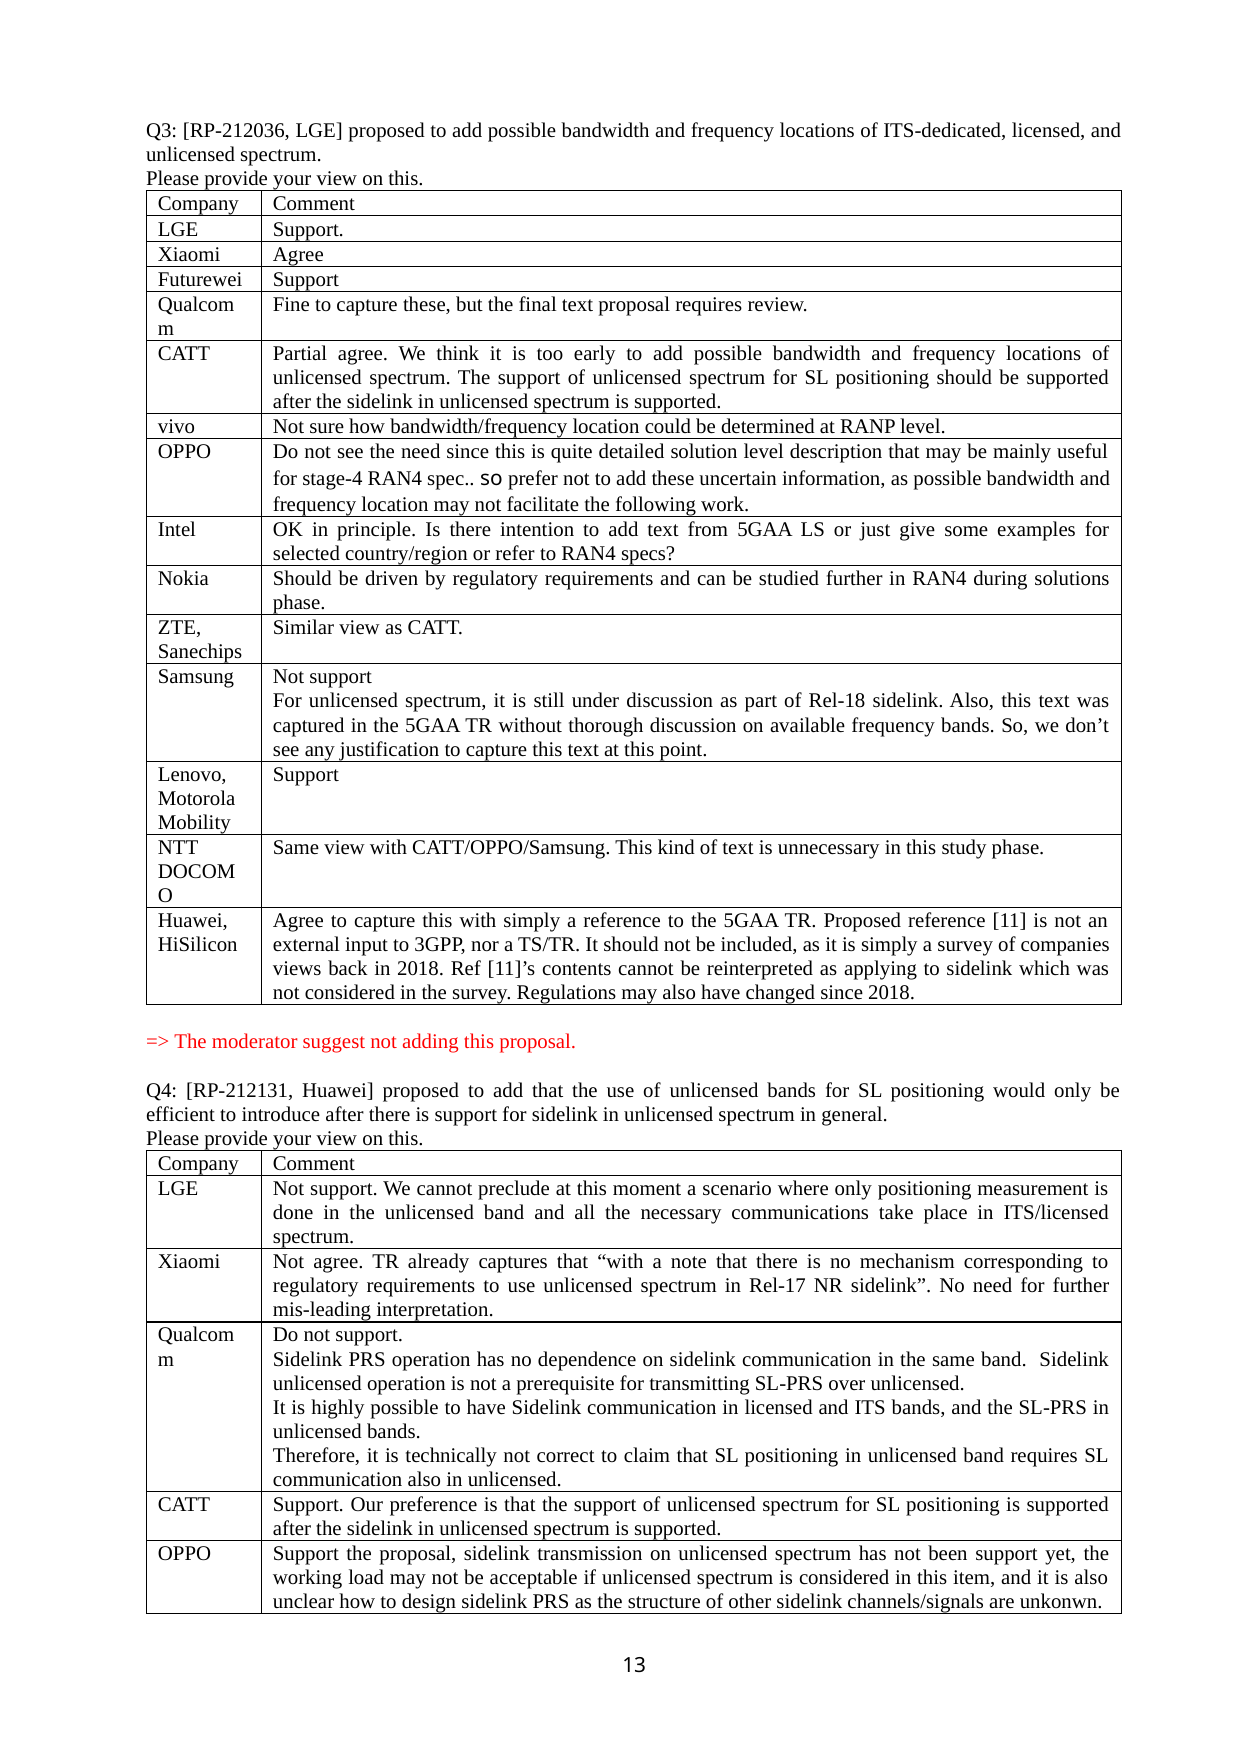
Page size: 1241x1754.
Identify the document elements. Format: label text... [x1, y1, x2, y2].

text Q4: [RP-212131, Huawei] proposed to add that the use of unlicensed bands for SL positioning would only be efficient to introduce after there is support for sidelink in unlicensed spectrum in general. [146, 1078, 1122, 1126]
table_header Company [147, 1151, 261, 1175]
table_cell LGE [147, 1176, 261, 1248]
table_cell Support [262, 762, 1121, 834]
table_cell Not support For unlicensed spectrum, it is still under discussion as part of Rel-18 sidelink. Also, this text was captured in the 5GAA TR without thorough discussion on available frequency bands. So, we don’t see any justification to capture this text at this point. [262, 664, 1121, 761]
table_cell Not sure how bandwidth/frequency location could be determined at RANP level. [262, 414, 1121, 438]
table_cell Xiaomi [147, 1249, 261, 1321]
table_cell Same view with CATT/OPPO/Samsung. This kind of text is unnecessary in this study phase. [262, 835, 1121, 907]
table_cell Partial agree. We think it is too early to add possible bandwidth and frequency locations of unlicensed spectrum. The support of unlicensed spectrum for SL positioning should be supported after the sidelink in unlicensed spectrum is supported. [262, 341, 1121, 413]
table_cell Agree [262, 242, 1121, 266]
table_cell Xiaomi [147, 242, 261, 266]
table_cell Do not support. Sidelink PRS operation has no dependence on sidelink communication in the same band. Sidelink unlicensed operation is not a prerequisite for transmitting SL-PRS over unlicensed. It is highly possible to have Sidelink communication in licensed and ITS bands, and the SL-PRS in unlicensed bands. Therefore, it is technically not correct to claim that SL positioning in unlicensed band requires SL communication also in unlicensed. [262, 1323, 1121, 1491]
table_header Comment [262, 191, 1121, 215]
table_cell Lenovo, Motorola Mobility [147, 762, 261, 834]
table_cell OK in principle. Is there intention to add text from 5GAA LS or just give some examples for selected country/region or refer to RAN4 specs? [262, 517, 1121, 565]
table_cell Nokia [147, 566, 261, 614]
table_cell OPPO [147, 439, 261, 516]
table_cell Huawei, HiSilicon [147, 908, 261, 1004]
table_cell CATT [147, 341, 261, 413]
table_cell Similar view as CATT. [262, 615, 1121, 663]
table_cell Support [262, 267, 1121, 291]
text Q3: [RP-212036, LGE] proposed to add possible bandwidth and frequency locations of ITS-dedicated, licensed, and unlicensed spectrum. [146, 118, 1122, 166]
table_cell Qualcomm [147, 1323, 261, 1491]
table_header Comment [262, 1151, 1121, 1175]
text Please provide your view on this. [146, 166, 1122, 190]
table_cell Not agree. TR already captures that “with a note that there is no mechanism corresponding to regulatory requirements to use unlicensed spectrum in Rel-17 NR sidelink”. No need for further mis-leading interpretation. [262, 1249, 1121, 1321]
table_cell Support. Our preference is that the support of unlicensed spectrum for SL positioning is supported after the sidelink in unlicensed spectrum is supported. [262, 1492, 1121, 1540]
table_cell Support. [262, 216, 1121, 241]
table_cell NTT DOCOMO [147, 835, 261, 907]
table_cell Agree to capture this with simply a reference to the 5GAA TR. Proposed reference [11] is not an external input to 3GPP, nor a TS/TR. It should not be included, as it is simply a survey of companies views back in 2018. Ref [11]’s contents cannot be reinterpreted as applying to sidelink which was not considered in the survey. Regulations may also have changed since 2018. [262, 908, 1121, 1004]
table_cell Should be driven by regulatory requirements and can be studied further in RAN4 during solutions phase. [262, 566, 1121, 614]
text => The moderator suggest not adding this proposal. [146, 1029, 1122, 1053]
table_cell Support the proposal, sidelink transmission on unlicensed spectrum has not been support yet, the working load may not be acceptable if unlicensed spectrum is considered in this item, and it is also unclear how to design sidelink PRS as the structure of other sidelink channels/signals are unkonwn. [262, 1541, 1121, 1613]
table_cell vivo [147, 414, 261, 438]
table_cell Futurewei [147, 267, 261, 291]
table_cell Intel [147, 517, 261, 565]
table_cell Qualcomm [147, 292, 261, 340]
table_cell Samsung [147, 664, 261, 761]
table_header Company [147, 191, 261, 215]
table_cell ZTE, Sanechips [147, 615, 261, 663]
table_cell Fine to capture these, but the final text proposal requires review. [262, 292, 1121, 340]
table_cell OPPO [147, 1541, 261, 1613]
table_cell Do not see the need since this is quite detailed solution level description that may be mainly useful for stage-4 RAN4 spec.. so prefer not to add these uncertain information, as possible bandwidth and frequency location may not facilitate the following work. [262, 439, 1121, 516]
text Please provide your view on this. [146, 1126, 1122, 1150]
table_cell LGE [147, 216, 261, 241]
table_cell Not support. We cannot preclude at this moment a scenario where only positioning measurement is done in the unlicensed band and all the necessary communications take place in ITS/licensed spectrum. [262, 1176, 1121, 1248]
table_cell CATT [147, 1492, 261, 1540]
